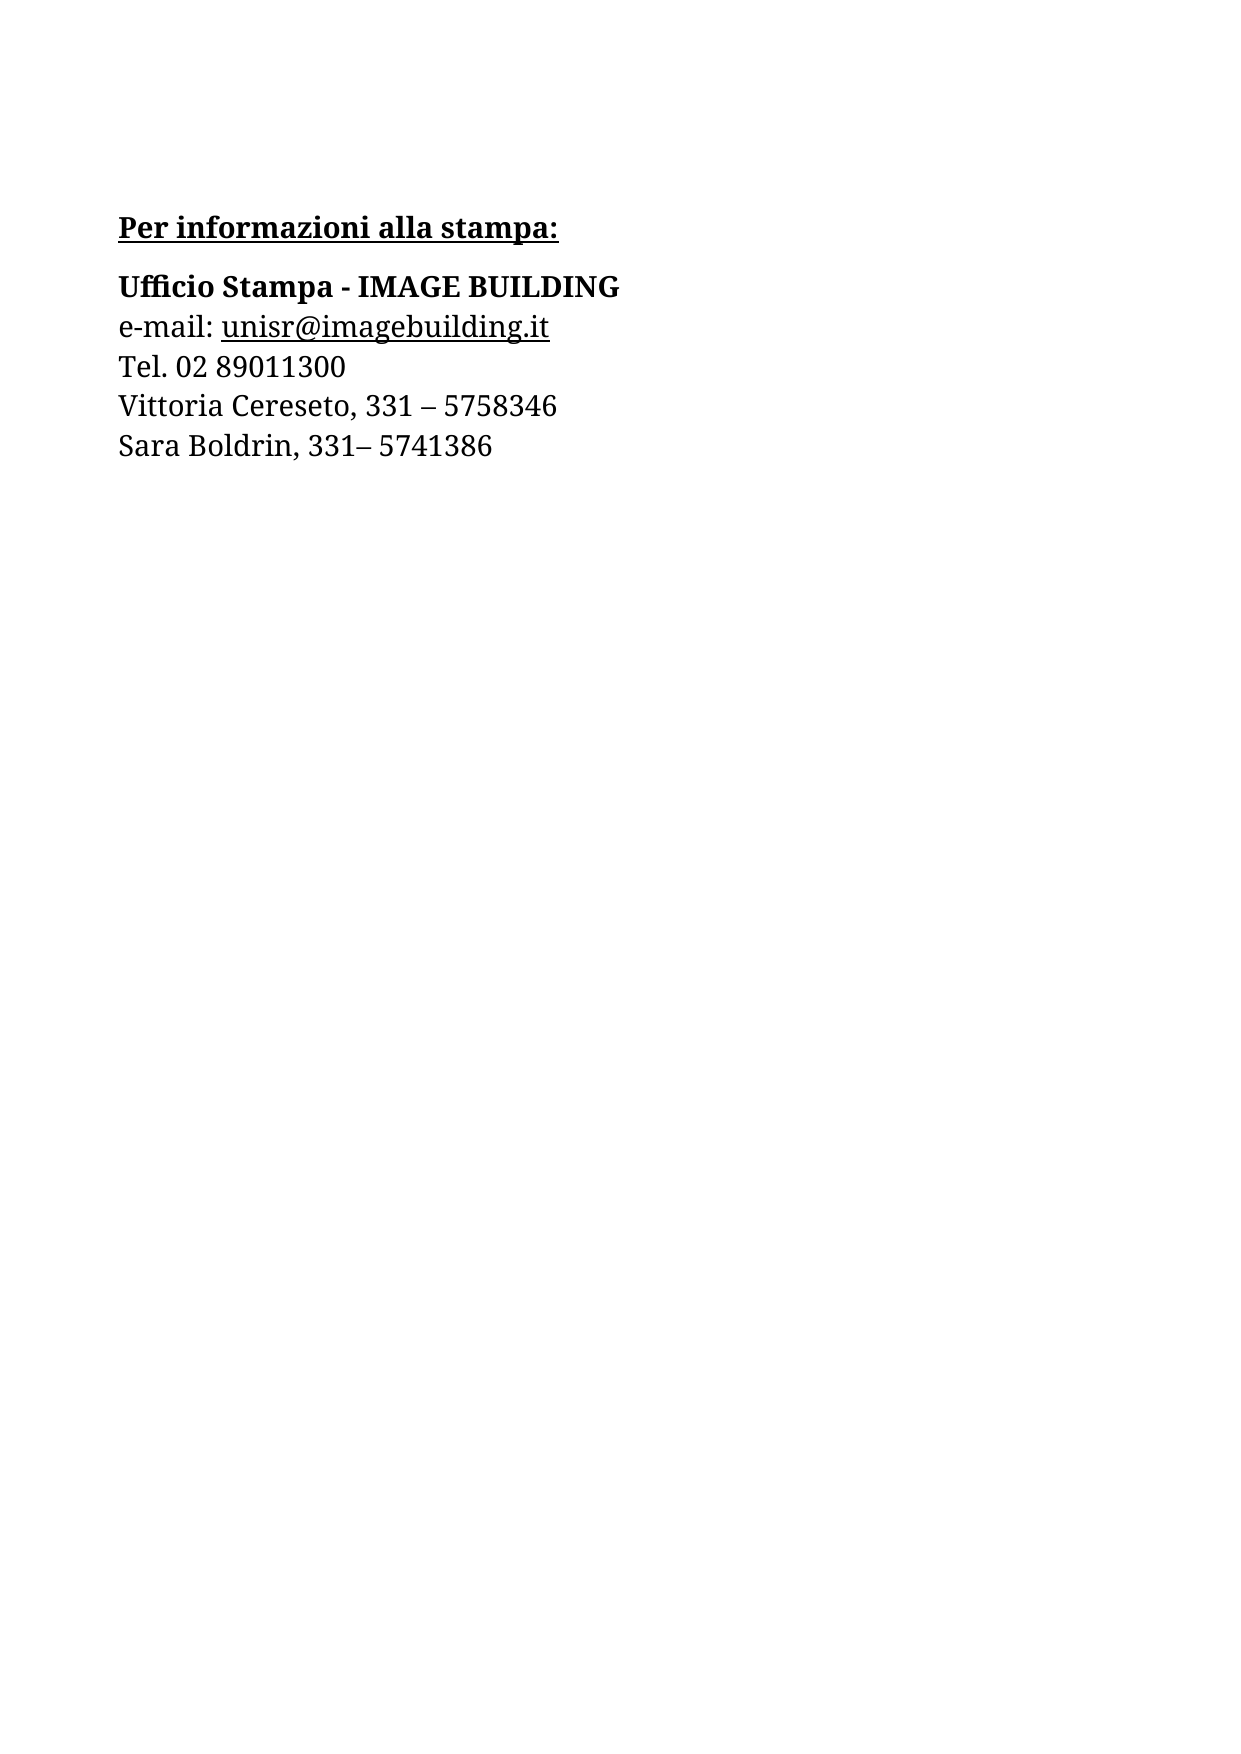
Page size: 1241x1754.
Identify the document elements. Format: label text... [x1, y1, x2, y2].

text Tel. 02 89011300 [118, 346, 1122, 386]
text Ufficio Stampa - IMAGE BUILDING [118, 267, 1122, 306]
text Per informazioni alla stampa: [118, 207, 1122, 247]
text Vittoria Cereseto, 331 – 5758346 [118, 386, 1122, 425]
text e-mail: unisr@imagebuilding.it [118, 306, 1122, 346]
text Sara Boldrin, 331– 5741386 [118, 425, 1122, 465]
